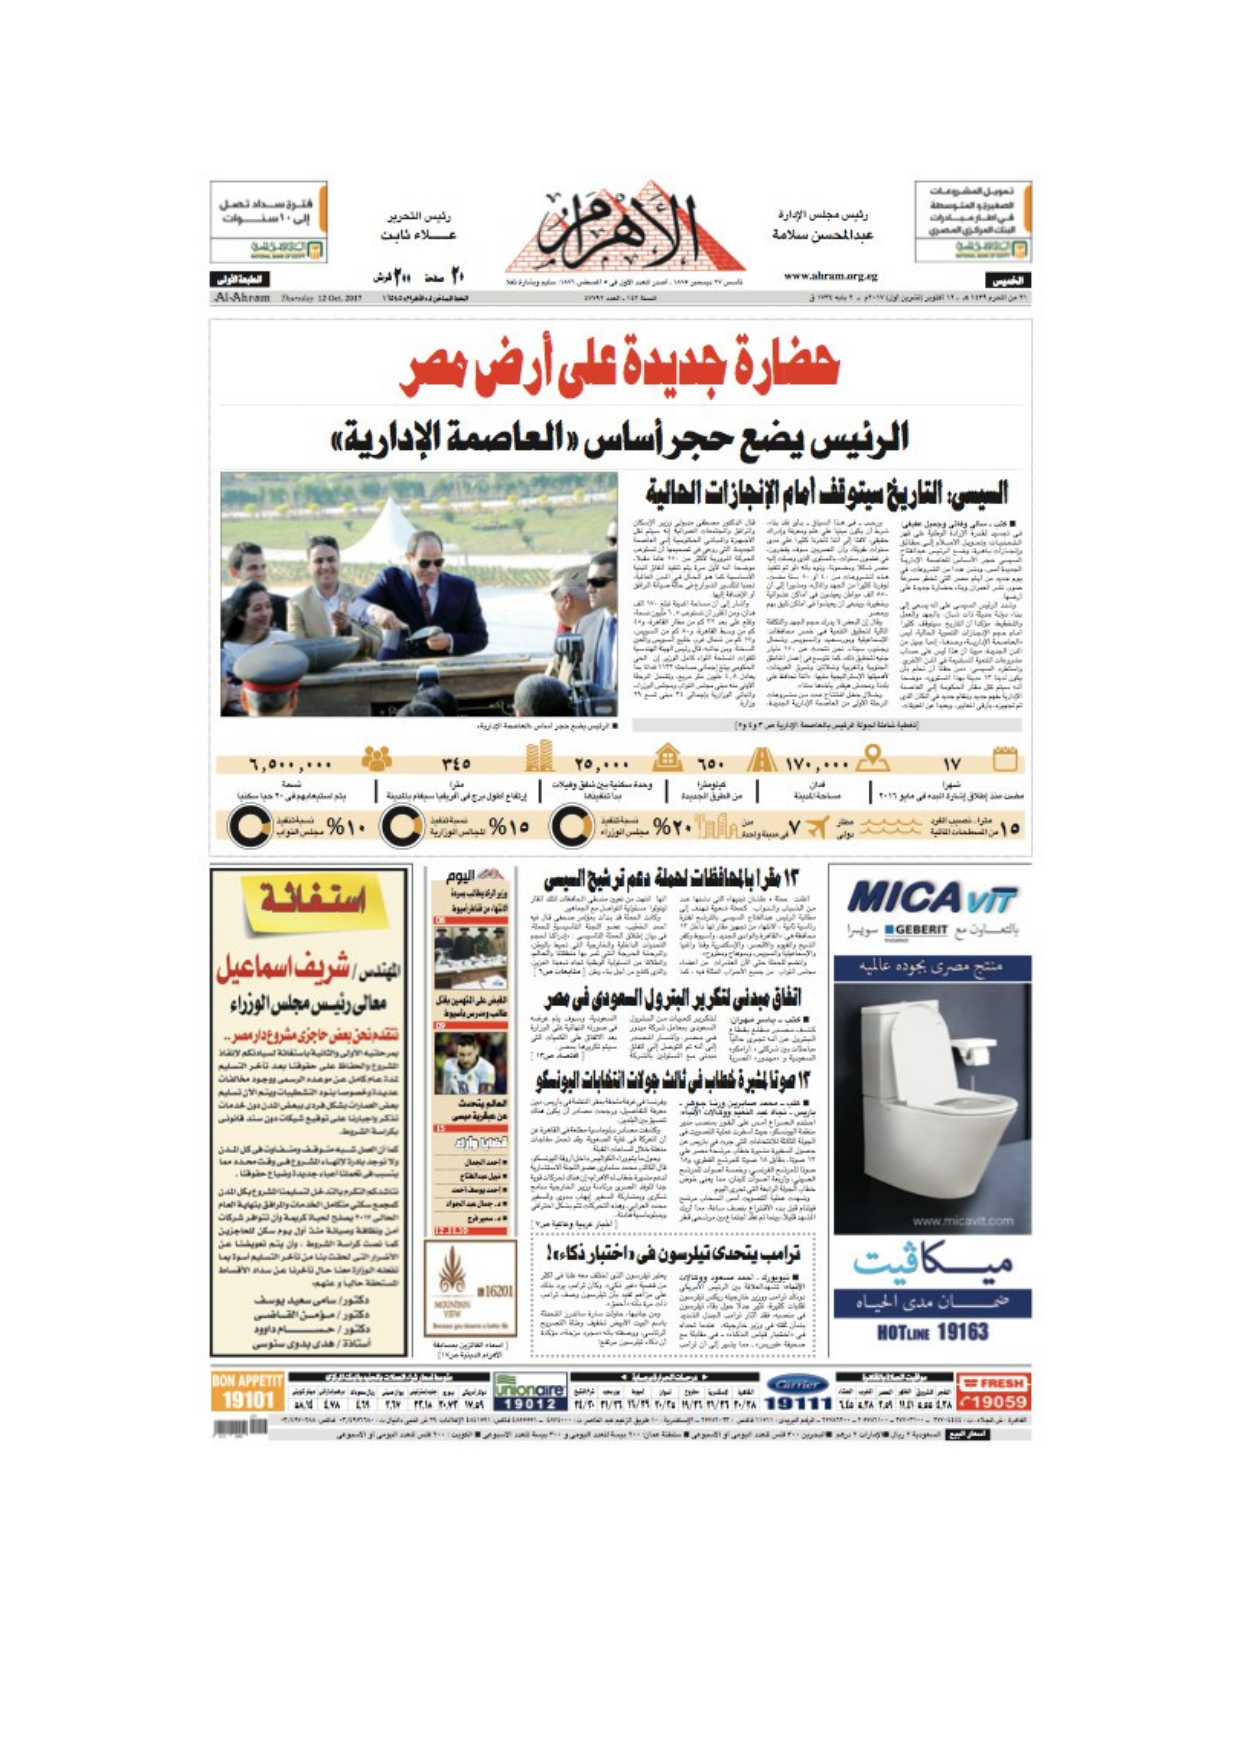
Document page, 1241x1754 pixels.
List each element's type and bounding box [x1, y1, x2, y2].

picture [187, 150, 1053, 1456]
